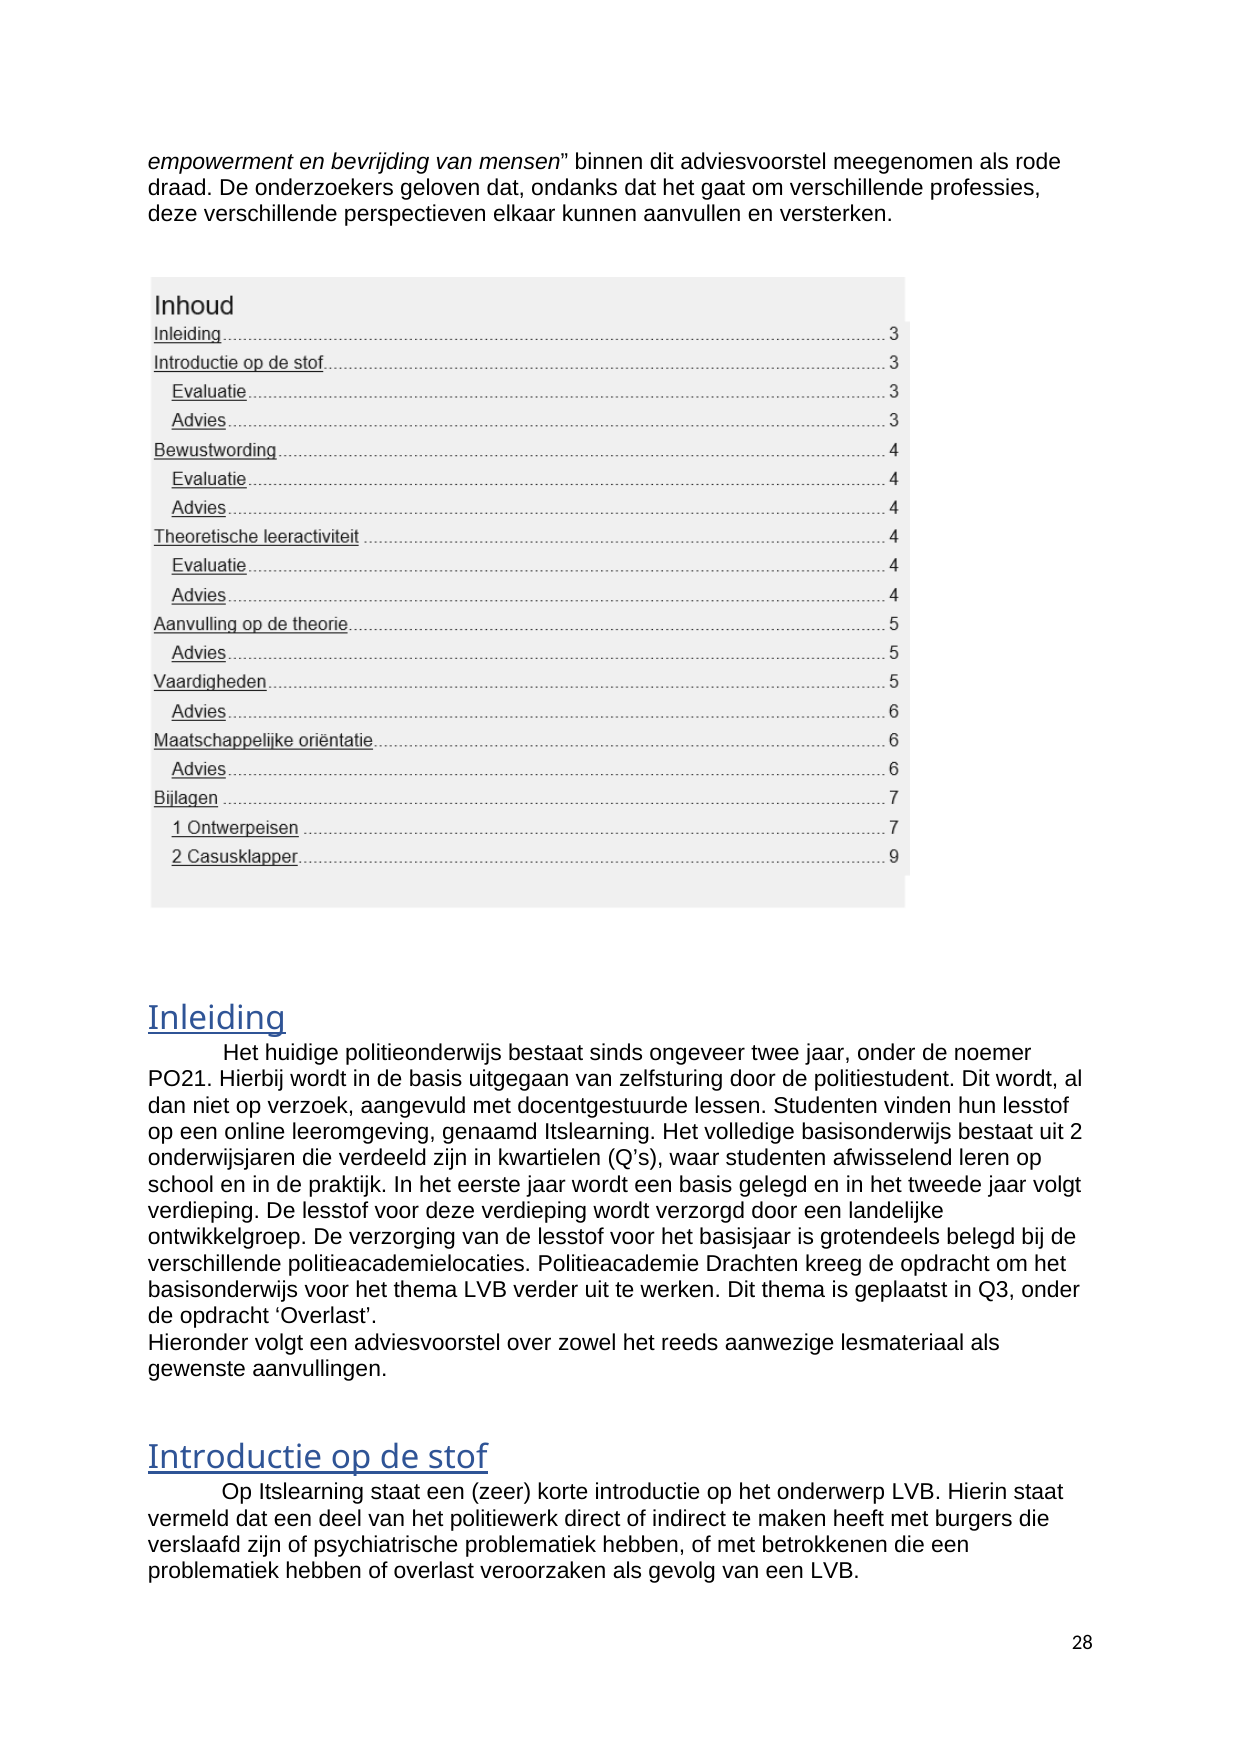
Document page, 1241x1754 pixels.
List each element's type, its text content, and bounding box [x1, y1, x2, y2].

text Op Itslearning een (zeer) korte introductie op het onderwerp LVB. Hierin staat vermeld dat een deel van het politiewerk direct of indirect te maken heeft met burgers die verslaafd zijn of psychiatrische problematiek hebben, of met betrokkenen die een problematiek hebben of overlast veroorzaken als gevolg van een LVB. [148, 1478, 1093, 1584]
text Inleiding [148, 993, 1093, 1039]
picture [147, 277, 910, 911]
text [148, 148, 1093, 227]
text Introductie op de stof [148, 1433, 1093, 1478]
text Hieronder volgt een adviesvoorstel over zowel het reeds aanwezige lesmateriaal als gewenste aanvullingen. [148, 1329, 1093, 1381]
text Het huidige politieonderwijs bestaat sinds ongeveer twee jaar, onder de noemer PO21. Hierbij wordt in de basis uitgegaan van zelfsturing door de politiestudent. Dit wordt, al dan niet op verzoek, aangevuld met docentgestuurde lessen. Studenten vinden hun lesstof op een online leeromgeving, genaamd Itslearning. Het volledige basisonderwijs bestaat uit 2 onderwijsjaren die verdeeld zijn in kwartielen (Q’s), waar studenten afwisselend leren op school en in de praktijk. In het eerste jaar wordt een basis gelegd en in het tweede jaar volgt verdieping. De lesstof voor deze verdieping wordt verzorgd door een landelijke ontwikkelgroep. De verzorging van de lesstof voor het basisjaar is grotendeels belegd bij de verschillende politieacademielocaties. Politieacademie Drachten kreeg de opdracht om het basisonderwijs voor het thema LVB verder uit te werken. Dit thema is geplaatst in Q3, onder de opdracht ‘Overlast’. [148, 1039, 1093, 1329]
